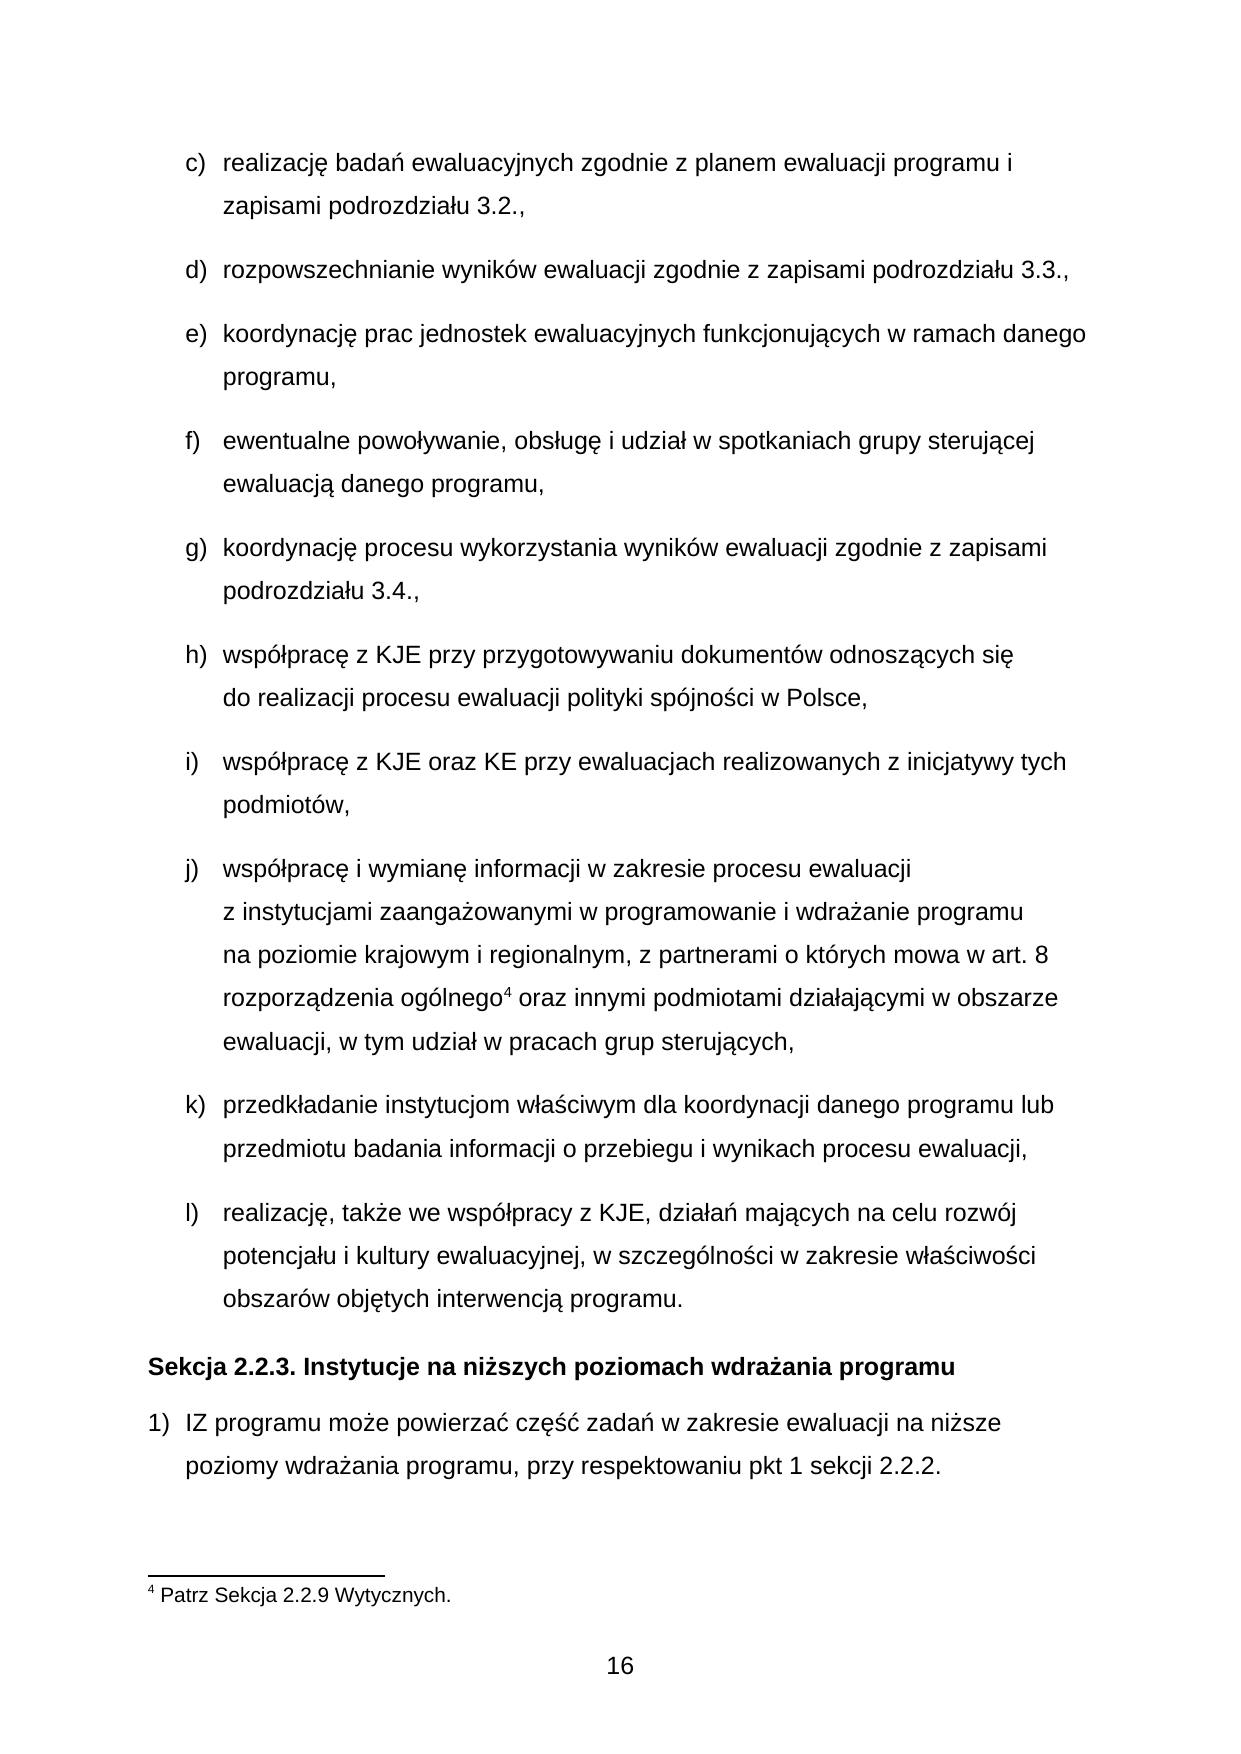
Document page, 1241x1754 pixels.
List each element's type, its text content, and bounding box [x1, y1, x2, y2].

list koordynację prac jednostek ewaluacyjnych funkcjonujących w ramach danego programu, [185, 319, 1093, 391]
list przedkładanie instytucjom właściwym dla koordynacji danego programu lub przedmiotu badania informacji o przebiegu i wynikach procesu ewaluacji, [185, 1091, 1093, 1162]
list współpracę z KJE oraz KE przy ewaluacjach realizowanych z inicjatywy tych podmiotów, [185, 747, 1093, 819]
list realizację badań ewaluacyjnych zgodnie z planem ewaluacji programu i zapisami podrozdziału 3.2., [185, 148, 1093, 219]
list współpracę i wymianę informacji w zakresie procesu ewaluacji z instytucjami zaangażowanymi w programowanie i wdrażanie programu na poziomie krajowym i regionalnym, z partnerami o których mowa w art. 8 rozporządzenia ogólnego oraz innymi podmiotami działającymi w obszarze ewaluacji, w tym udział w pracach grup sterujących, [185, 854, 1093, 1055]
list współpracę z KJE przy przygotowywaniu dokumentów odnoszących się do realizacji procesu ewaluacji polityki spójności w Polsce, [185, 640, 1093, 712]
list koordynację procesu wykorzystania wyników ewaluacji zgodnie z zapisami podrozdziału 3.4., [185, 533, 1093, 605]
list realizację, także we współpracy z KJE, działań mających na celu rozwój potencjału i kultury ewaluacyjnej, w szczególności w zakresie właściwości obszarów objętych interwencją programu. [185, 1198, 1093, 1313]
list IZ programu może powierzać część zadań w zakresie ewaluacji na niższe poziomy wdrażania programu, przy respektowaniu pkt 1 sekcji 2.2.2. [148, 1408, 1093, 1479]
list ewentualne powoływanie, obsługę i udział w spotkaniach grupy sterującej ewaluacją danego programu, [185, 426, 1093, 498]
list rozpowszechnianie wyników ewaluacji zgodnie z zapisami podrozdziału 3.3., [185, 255, 1093, 283]
subtitle Sekcja 2.2.3. Instytucje na niższych poziomach wdrażania programu [148, 1352, 1093, 1381]
